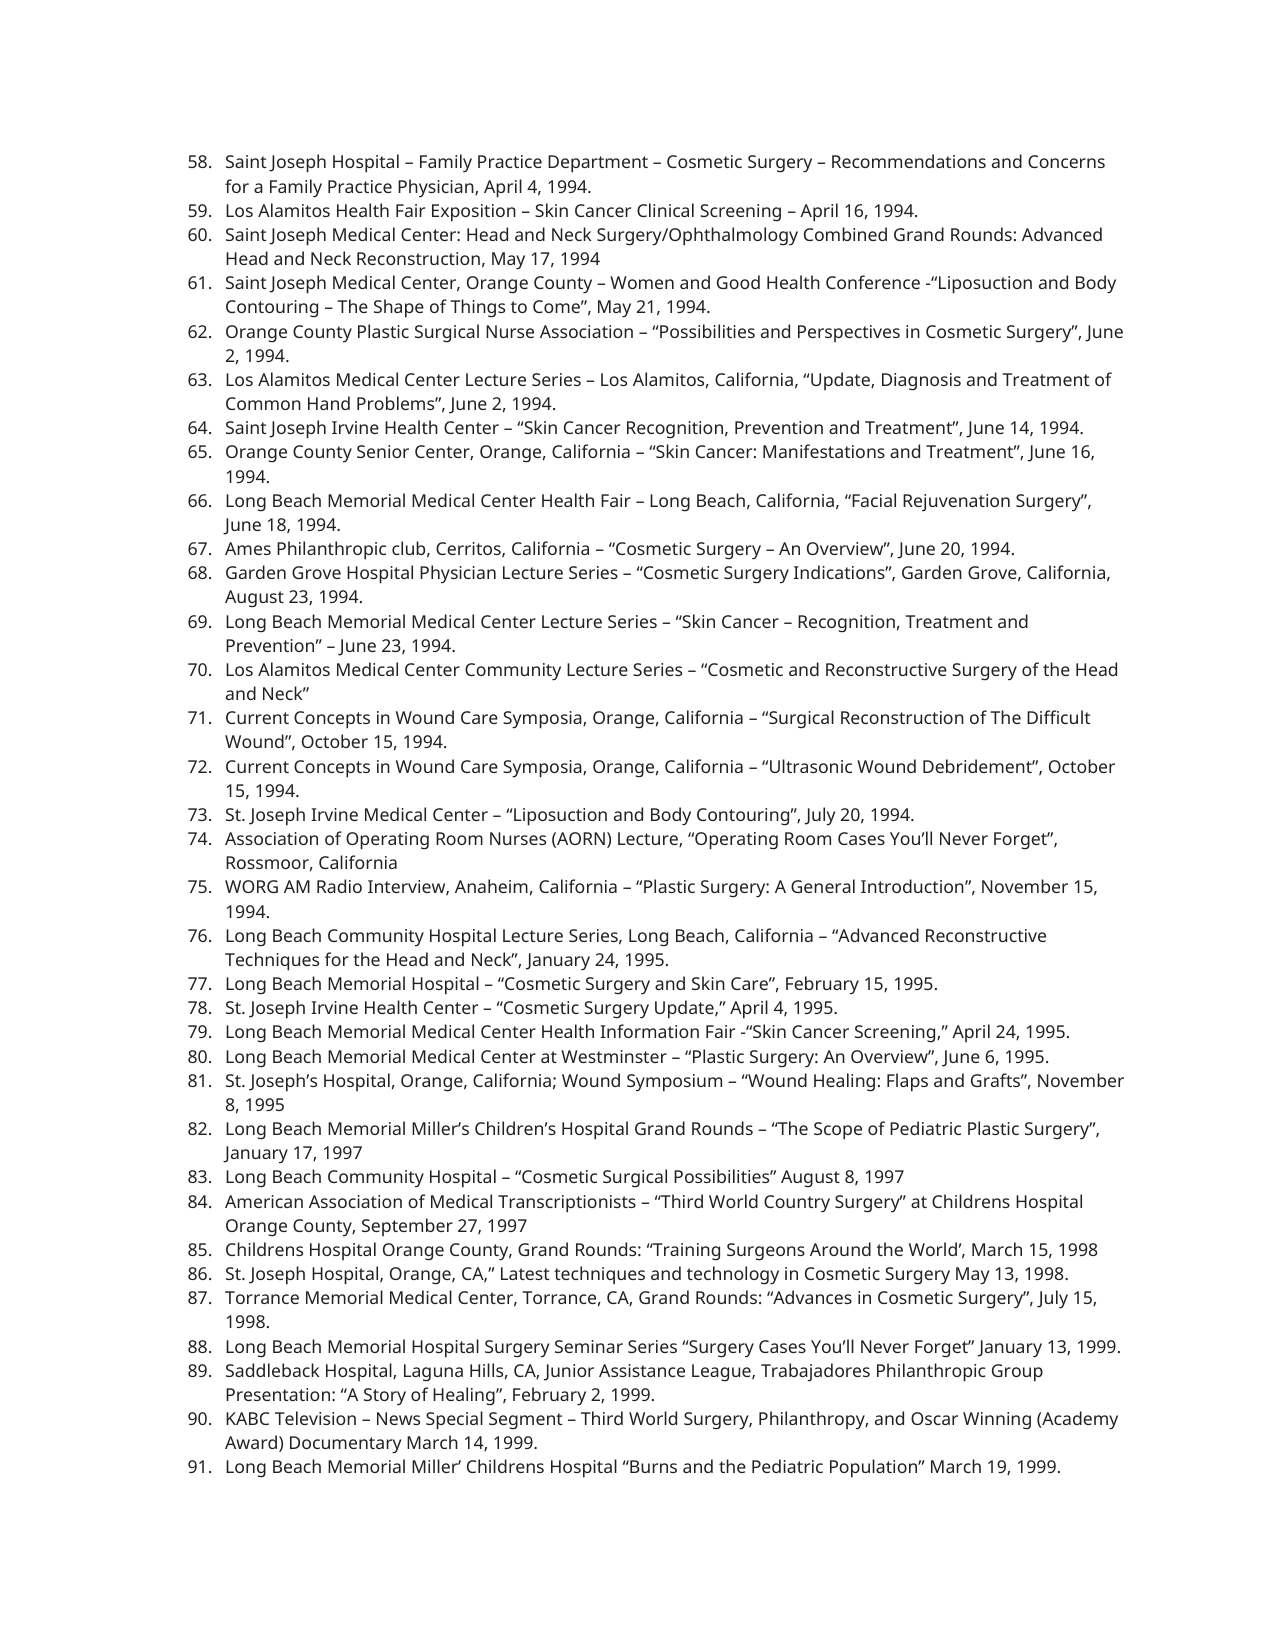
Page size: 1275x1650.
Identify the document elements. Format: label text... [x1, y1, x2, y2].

list Association of Operating Room Nurses (AORN) Lecture, “Operating Room Cases You’ll Never Forget”, Rossmoor, California [187, 827, 1125, 875]
list KABC Television – News Special Segment – Third World Surgery, Philanthropy, and Oscar Winning (Academy Award) Documentary March 14, 1999. [187, 1407, 1125, 1455]
list Orange County Plastic Surgical Nurse Association – “Possibilities and Perspectives in Cosmetic Surgery”, June 2, 1994. [187, 319, 1125, 367]
list St. Joseph Hospital, Orange, CA,” Latest techniques and technology in Cosmetic Surgery May 13, 1998. [187, 1262, 1125, 1286]
list Los Alamitos Medical Center Lecture Series – Los Alamitos, California, “Update, Diagnosis and Treatment of Common Hand Problems”, June 2, 1994. [187, 367, 1125, 416]
list Saint Joseph Irvine Health Center – “Skin Cancer Recognition, Prevention and Treatment”, June 14, 1994. [187, 416, 1125, 440]
list Long Beach Community Hospital – “Cosmetic Surgical Possibilities” August 8, 1997 [187, 1165, 1125, 1189]
list Long Beach Memorial Hospital – “Cosmetic Surgery and Skin Care”, February 15, 1995. [187, 972, 1125, 996]
list St. Joseph Irvine Health Center – “Cosmetic Surgery Update,” April 4, 1995. [187, 996, 1125, 1020]
list Long Beach Memorial Medical Center Health Fair – Long Beach, California, “Facial Rejuvenation Surgery”, June 18, 1994. [187, 488, 1125, 537]
list Garden Grove Hospital Physician Lecture Series – “Cosmetic Surgery Indications”, Garden Grove, California, August 23, 1994. [187, 561, 1125, 609]
list Los Alamitos Health Fair Exposition – Skin Cancer Clinical Screening – April 16, 1994. [187, 198, 1125, 222]
list Long Beach Community Hospital Lecture Series, Long Beach, California – “Advanced Reconstructive Techniques for the Head and Neck”, January 24, 1995. [187, 923, 1125, 972]
list Saint Joseph Medical Center: Head and Neck Surgery/Ophthalmology Combined Grand Rounds: Advanced Head and Neck Reconstruction, May 17, 1994 [187, 222, 1125, 271]
list Orange County Senior Center, Orange, California – “Skin Cancer: Manifestations and Treatment”, June 16, 1994. [187, 440, 1125, 488]
list Los Alamitos Medical Center Community Lecture Series – “Cosmetic and Reconstructive Surgery of the Head and Neck” [187, 657, 1125, 706]
list American Association of Medical Transcriptionists – “Third World Country Surgery” at Childrens Hospital Orange County, September 27, 1997 [187, 1189, 1125, 1237]
list Current Concepts in Wound Care Symposia, Orange, California – “Surgical Reconstruction of The Difficult Wound”, October 15, 1994. [187, 706, 1125, 754]
list Long Beach Memorial Medical Center Lecture Series – “Skin Cancer – Recognition, Treatment and Prevention” – June 23, 1994. [187, 609, 1125, 657]
list Ames Philanthropic club, Cerritos, California – “Cosmetic Surgery – An Overview”, June 20, 1994. [187, 537, 1125, 561]
list Childrens Hospital Orange County, Grand Rounds: “Training Surgeons Around the World’, March 15, 1998 [187, 1237, 1125, 1262]
list Current Concepts in Wound Care Symposia, Orange, California – “Ultrasonic Wound Debridement”, October 15, 1994. [187, 754, 1125, 802]
list St. Joseph Irvine Medical Center – “Liposuction and Body Contouring”, July 20, 1994. [187, 802, 1125, 827]
list Long Beach Memorial Medical Center Health Information Fair -“Skin Cancer Screening,” April 24, 1995. [187, 1020, 1125, 1044]
list Saddleback Hospital, Laguna Hills, CA, Junior Assistance League, Trabajadores Philanthropic Group Presentation: “A Story of Healing”, February 2, 1999. [187, 1358, 1125, 1407]
list Long Beach Memorial Hospital Surgery Seminar Series “Surgery Cases You’ll Never Forget” January 13, 1999. [187, 1334, 1125, 1358]
list Torrance Memorial Medical Center, Torrance, CA, Grand Rounds: “Advances in Cosmetic Surgery”, July 15, 1998. [187, 1286, 1125, 1334]
list WORG AM Radio Interview, Anaheim, California – “Plastic Surgery: A General Introduction”, November 15, 1994. [187, 875, 1125, 923]
list Long Beach Memorial Miller’ Childrens Hospital “Burns and the Pediatric Population” March 19, 1999. [187, 1455, 1125, 1479]
list St. Joseph’s Hospital, Orange, California; Wound Symposium – “Wound Healing: Flaps and Grafts”, November 8, 1995 [187, 1068, 1125, 1117]
list Long Beach Memorial Miller’s Children’s Hospital Grand Rounds – “The Scope of Pediatric Plastic Surgery”, January 17, 1997 [187, 1117, 1125, 1165]
list Long Beach Memorial Medical Center at Westminster – “Plastic Surgery: An Overview”, June 6, 1995. [187, 1044, 1125, 1068]
list Saint Joseph Medical Center, Orange County – Women and Good Health Conference -“Liposuction and Body Contouring – The Shape of Things to Come”, May 21, 1994. [187, 271, 1125, 319]
list Saint Joseph Hospital – Family Practice Department – Cosmetic Surgery – Recommendations and Concerns for a Family Practice Physician, April 4, 1994. [187, 150, 1125, 198]
